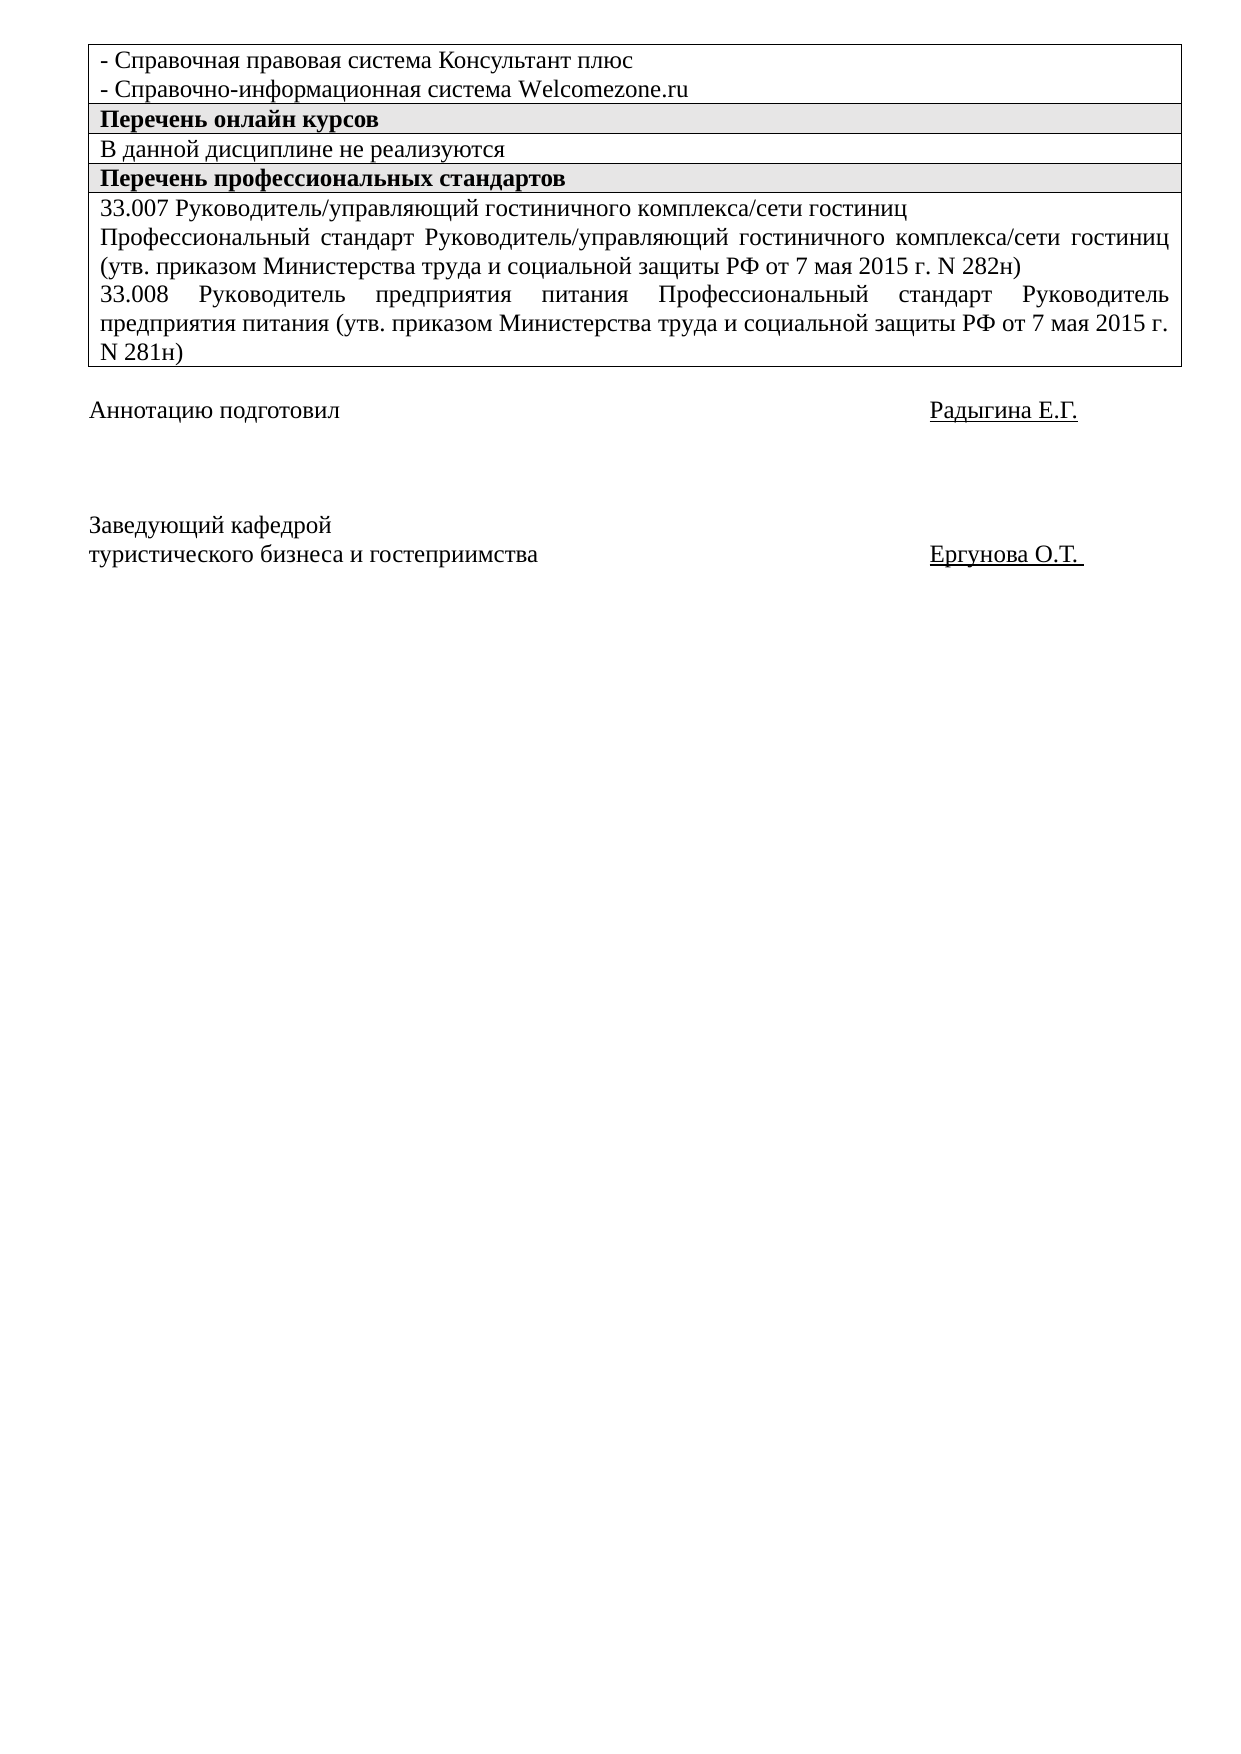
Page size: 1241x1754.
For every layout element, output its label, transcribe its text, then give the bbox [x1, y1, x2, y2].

text Аннотацию подготовил Радыгина Е.Г. [88, 396, 1181, 424]
table_cell Перечень профессиональных стандартов [89, 164, 1181, 192]
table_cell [89, 45, 1181, 103]
text Заведующий кафедрой [88, 511, 1181, 539]
table_cell В данной дисциплине не реализуются [89, 134, 1181, 162]
table_cell Перечень онлайн курсов [89, 104, 1181, 133]
text туристического бизнеса и гостеприимства Ергунова О.Т. [88, 539, 1181, 568]
table_cell 33.007 Руководитель/управляющий гостиничного комплекса/сети гостиниц Профессиональный стандарт Руководитель/управляющий гостиничного комплекса/сети гостиниц (утв. приказом Министерства труда и социальной защиты РФ от 7 мая 2015 г. N 282н) 33.008 Руководитель предприятия питания Профессиональный стандарт Руководитель предприятия питания (утв. приказом Министерства труда и социальной защиты РФ от 7 мая 2015 г. N 281н) [89, 193, 1181, 366]
